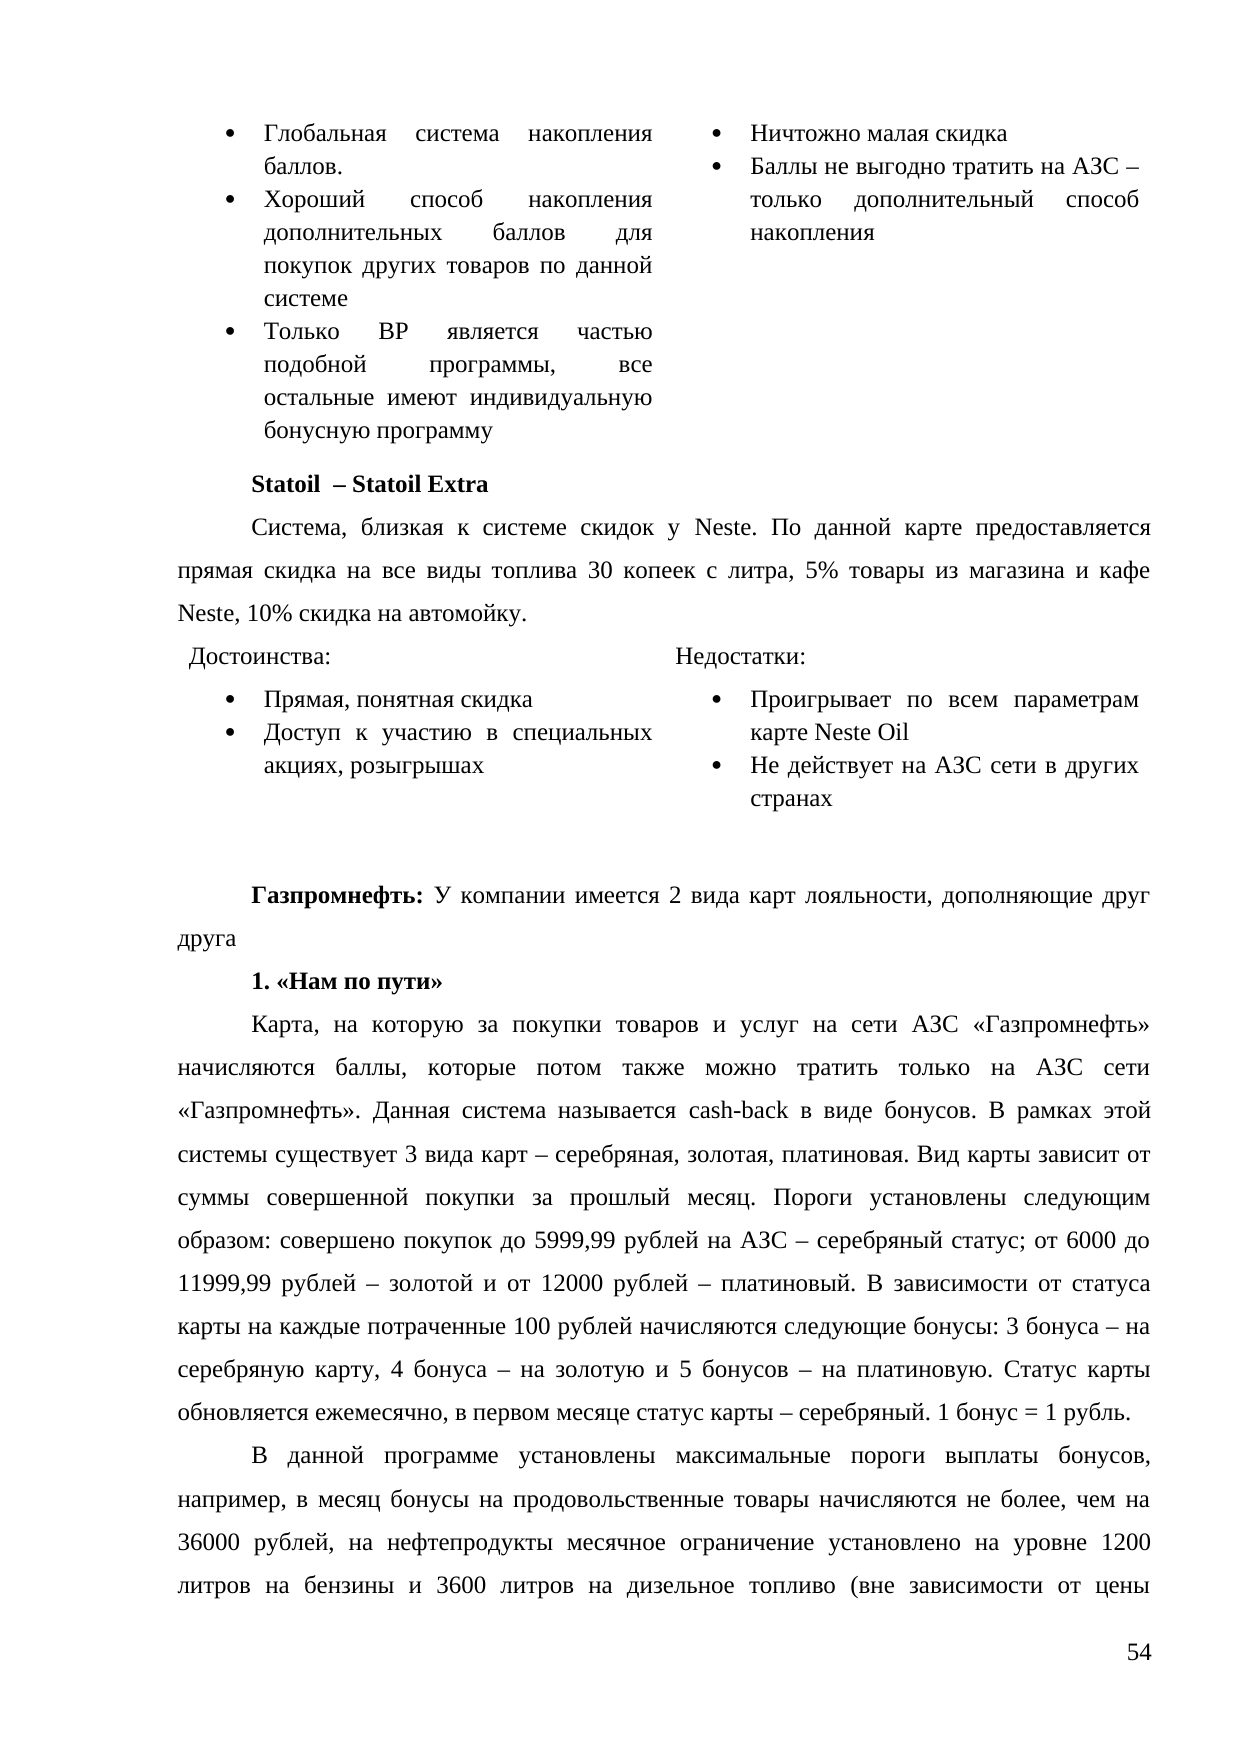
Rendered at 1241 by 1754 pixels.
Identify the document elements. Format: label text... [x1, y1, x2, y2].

text 1. «Нам по пути» [177, 966, 1152, 995]
table_header Достоинства: Прямая, понятная скидка Доступ к участию в специальных акциях, розыгрышах [177, 641, 664, 837]
table_header Недостатки: Проигрывает по всем параметрам карте Neste Oil Не действует на АЗС сети в других странах [664, 641, 1151, 837]
text Карта, на которую за покупки товаров и услуг на сети АЗС «Газпромнефть» начисляются баллы, которые потом также можно тратить только на АЗС сети «Газпромнефть». Данная система называется cash-back в виде бонусов. В рамках этой системы существует 3 вида карт – серебряная, золотая, платиновая. Вид карты зависит от суммы совершенной покупки за прошлый месяц. Пороги установлены следующим образом: совершено покупок до 5999,99 рублей на АЗС – серебряный статус; от 6000 до 11999,99 рублей – золотой и от 12000 рублей – платиновый. В зависимости от статуса карты на каждые потраченные 100 рублей начисляются следующие бонусы: 3 бонуса – на серебряную карту, 4 бонуса – на золотую и 5 бонусов – на платиновую. Статус карты обновляется ежемесячно, в первом месяце статус карты – серебряный. 1 бонус = 1 рубль. [177, 1009, 1152, 1426]
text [177, 1441, 1152, 1599]
text Газпромнефть: У компании имеется 2 вида карт лояльности, дополняющие друг друга [177, 880, 1152, 952]
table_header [664, 118, 1151, 469]
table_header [177, 118, 664, 469]
text Система, близкая к системе скидок у Neste. По данной карте предоставляется прямая скидка на все виды топлива 30 копеек с литра, 5% товары из магазина и кафе Neste, 10% скидка на автомойку. [177, 512, 1152, 627]
text Statoil – Statoil Extra [177, 469, 1152, 497]
